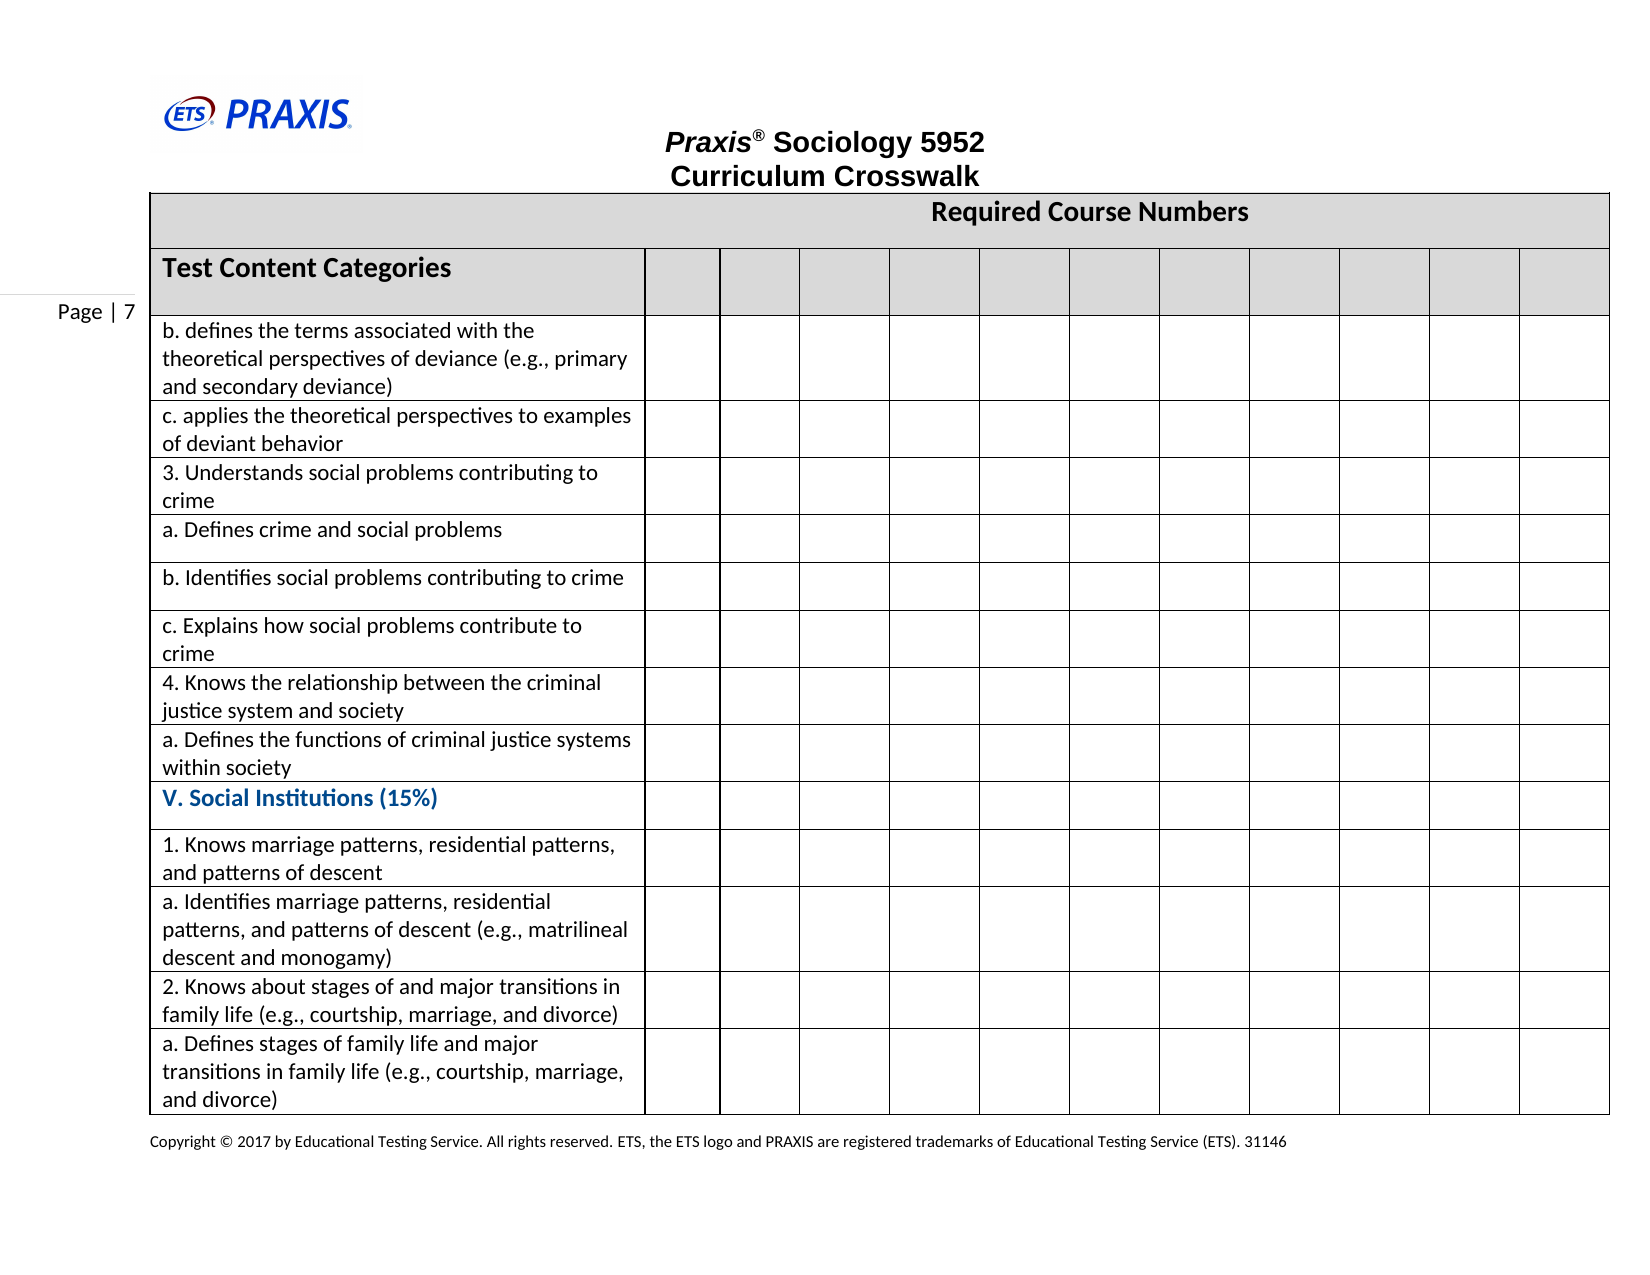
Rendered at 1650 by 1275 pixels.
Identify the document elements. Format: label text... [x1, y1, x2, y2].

table_cell [890, 830, 979, 886]
table_cell [1520, 972, 1609, 1028]
table_cell [980, 887, 1069, 971]
table_cell [1160, 972, 1249, 1028]
table_cell [980, 972, 1069, 1028]
table_cell [890, 725, 979, 781]
table_cell c. applies the theoretical perspectives to examples of deviant behavior [151, 401, 644, 457]
table_cell [646, 782, 719, 829]
table_cell [646, 249, 719, 315]
table_cell [1340, 563, 1429, 610]
table_cell [1160, 1029, 1249, 1113]
table_cell [890, 249, 979, 315]
table_cell [1070, 1029, 1159, 1113]
table_cell [800, 563, 889, 610]
table_cell [1070, 972, 1159, 1028]
table_cell [721, 458, 799, 514]
table_cell [1430, 611, 1519, 667]
table_cell a. Defines stages of family life and major transitions in family life (e.g., courtship, marriage, and divorce) [151, 1029, 644, 1113]
table_cell [1430, 401, 1519, 457]
table_cell 4. Knows the relationship between the criminal justice system and society [151, 668, 644, 724]
table_cell [721, 611, 799, 667]
table_cell [890, 611, 979, 667]
table_cell [1430, 249, 1519, 315]
table_cell [1160, 830, 1249, 886]
table_cell [1070, 249, 1159, 315]
table_cell [980, 1029, 1069, 1113]
table_cell [1160, 611, 1249, 667]
table_cell [1250, 972, 1339, 1028]
table_cell [980, 316, 1069, 400]
table_cell [1250, 611, 1339, 667]
table_cell [800, 515, 889, 562]
table_cell [1250, 563, 1339, 610]
table_cell [1340, 887, 1429, 971]
table_cell [646, 401, 719, 457]
table_cell [1520, 611, 1609, 667]
table_cell [721, 668, 799, 724]
table_cell [980, 249, 1069, 315]
table_cell [1070, 668, 1159, 724]
table_cell [646, 316, 719, 400]
table_cell [1430, 316, 1519, 400]
table_cell [1520, 782, 1609, 829]
table_cell [1070, 782, 1159, 829]
table_cell [890, 563, 979, 610]
table_cell [1340, 782, 1429, 829]
table_cell [1430, 887, 1519, 971]
table_cell [1520, 725, 1609, 781]
table_cell [646, 515, 719, 562]
table_cell [1070, 316, 1159, 400]
table_cell [800, 725, 889, 781]
table_cell a. Identifies marriage patterns, residential patterns, and patterns of descent (e.g., matrilineal descent and monogamy) [151, 887, 644, 971]
table_cell [1520, 563, 1609, 610]
table_cell [1430, 972, 1519, 1028]
table_cell [1430, 668, 1519, 724]
table_cell [721, 515, 799, 562]
table_cell [1340, 972, 1429, 1028]
table_cell [721, 563, 799, 610]
table_cell [1340, 249, 1429, 315]
table_cell [1340, 316, 1429, 400]
table_cell b. Identifies social problems contributing to crime [151, 563, 644, 610]
table_cell [646, 1029, 719, 1113]
table_cell [646, 611, 719, 667]
table_cell [1070, 725, 1159, 781]
table_cell [1340, 725, 1429, 781]
table_cell [980, 401, 1069, 457]
table_cell [721, 249, 799, 315]
table_cell [800, 782, 889, 829]
table_cell c. Explains how social problems contribute to crime [151, 611, 644, 667]
table_cell [1340, 1029, 1429, 1113]
table_cell [721, 725, 799, 781]
table_cell [1160, 668, 1249, 724]
table_cell [1250, 668, 1339, 724]
table_cell [721, 316, 799, 400]
table_cell [1250, 458, 1339, 514]
table_cell [646, 972, 719, 1028]
table_cell [1520, 887, 1609, 971]
table_cell [1250, 316, 1339, 400]
table_cell 3. Understands social problems contributing to crime [151, 458, 644, 514]
table_cell [1520, 1029, 1609, 1113]
table_cell [1160, 782, 1249, 829]
table_cell [721, 401, 799, 457]
table_cell [646, 887, 719, 971]
table_cell [646, 725, 719, 781]
table_cell [1250, 887, 1339, 971]
table_cell [1430, 725, 1519, 781]
table_cell [890, 401, 979, 457]
table_cell [980, 830, 1069, 886]
table_cell [890, 316, 979, 400]
table_cell [1520, 249, 1609, 315]
table_cell [800, 668, 889, 724]
table_cell [890, 782, 979, 829]
table_cell [721, 782, 799, 829]
table_cell [800, 401, 889, 457]
table_cell [1160, 515, 1249, 562]
table_cell [1520, 830, 1609, 886]
table_cell [1340, 401, 1429, 457]
table_cell [1340, 515, 1429, 562]
table_cell [1160, 249, 1249, 315]
table_cell [1340, 458, 1429, 514]
table_cell [1250, 782, 1339, 829]
table_cell [800, 1029, 889, 1113]
table_cell [800, 611, 889, 667]
picture [150, 75, 364, 153]
table_cell [1070, 563, 1159, 610]
table_cell [1160, 725, 1249, 781]
table_cell [1070, 611, 1159, 667]
table_cell [1160, 563, 1249, 610]
table_cell [980, 782, 1069, 829]
table_cell [980, 563, 1069, 610]
table_cell a. Defines the functions of criminal justice systems within society [151, 725, 644, 781]
table_cell [1250, 1029, 1339, 1113]
table_cell [980, 668, 1069, 724]
table_cell [800, 887, 889, 971]
table_cell V. Social Institutions (15%) [151, 782, 644, 829]
table_cell [1430, 515, 1519, 562]
table_cell [721, 1029, 799, 1113]
table_cell [1250, 401, 1339, 457]
table_cell [1520, 316, 1609, 400]
table_cell [1340, 830, 1429, 886]
table_cell [800, 316, 889, 400]
table_cell [646, 830, 719, 886]
table_cell [1340, 668, 1429, 724]
table_cell [1520, 668, 1609, 724]
table_cell [1070, 458, 1159, 514]
table_cell a. Defines crime and social problems [151, 515, 644, 562]
table_header Required Course Numbers [151, 194, 1609, 248]
table_cell [721, 972, 799, 1028]
table_cell [646, 563, 719, 610]
table_cell [1070, 401, 1159, 457]
table_cell [1250, 249, 1339, 315]
table_cell [1250, 515, 1339, 562]
table_cell [1520, 515, 1609, 562]
table_cell [890, 668, 979, 724]
table_cell [1070, 887, 1159, 971]
table_cell [1430, 830, 1519, 886]
table_cell [890, 1029, 979, 1113]
table_cell [1070, 515, 1159, 562]
table_cell [980, 611, 1069, 667]
table_cell [721, 887, 799, 971]
table_cell [1430, 563, 1519, 610]
table_cell [800, 972, 889, 1028]
table_cell [980, 515, 1069, 562]
table_cell [890, 887, 979, 971]
table_cell 2. Knows about stages of and major transitions in family life (e.g., courtship, marriage, and divorce) [151, 972, 644, 1028]
table_cell 1. Knows marriage patterns, residential patterns, and patterns of descent [151, 830, 644, 886]
table_cell [1520, 458, 1609, 514]
table_cell [1250, 830, 1339, 886]
table_cell [1520, 401, 1609, 457]
table_cell [800, 249, 889, 315]
table_cell [890, 458, 979, 514]
table_cell [890, 515, 979, 562]
table_cell [1430, 458, 1519, 514]
table_cell [800, 458, 889, 514]
table_cell [1430, 1029, 1519, 1113]
table_cell [800, 830, 889, 886]
table_cell [1160, 887, 1249, 971]
table_cell Test Content Categories [151, 249, 644, 315]
table_cell [1250, 725, 1339, 781]
table_cell [1430, 782, 1519, 829]
table_cell [646, 458, 719, 514]
table_cell [721, 830, 799, 886]
table_cell [646, 668, 719, 724]
table_cell [980, 458, 1069, 514]
table_cell [890, 972, 979, 1028]
table_cell [1160, 458, 1249, 514]
table_cell [980, 725, 1069, 781]
table_cell [1070, 830, 1159, 886]
table_cell [1340, 611, 1429, 667]
table_cell [1160, 316, 1249, 400]
table_cell b. defines the terms associated with the theoretical perspectives of deviance (e.g., primary and secondary deviance) [151, 316, 644, 400]
table_cell [1160, 401, 1249, 457]
